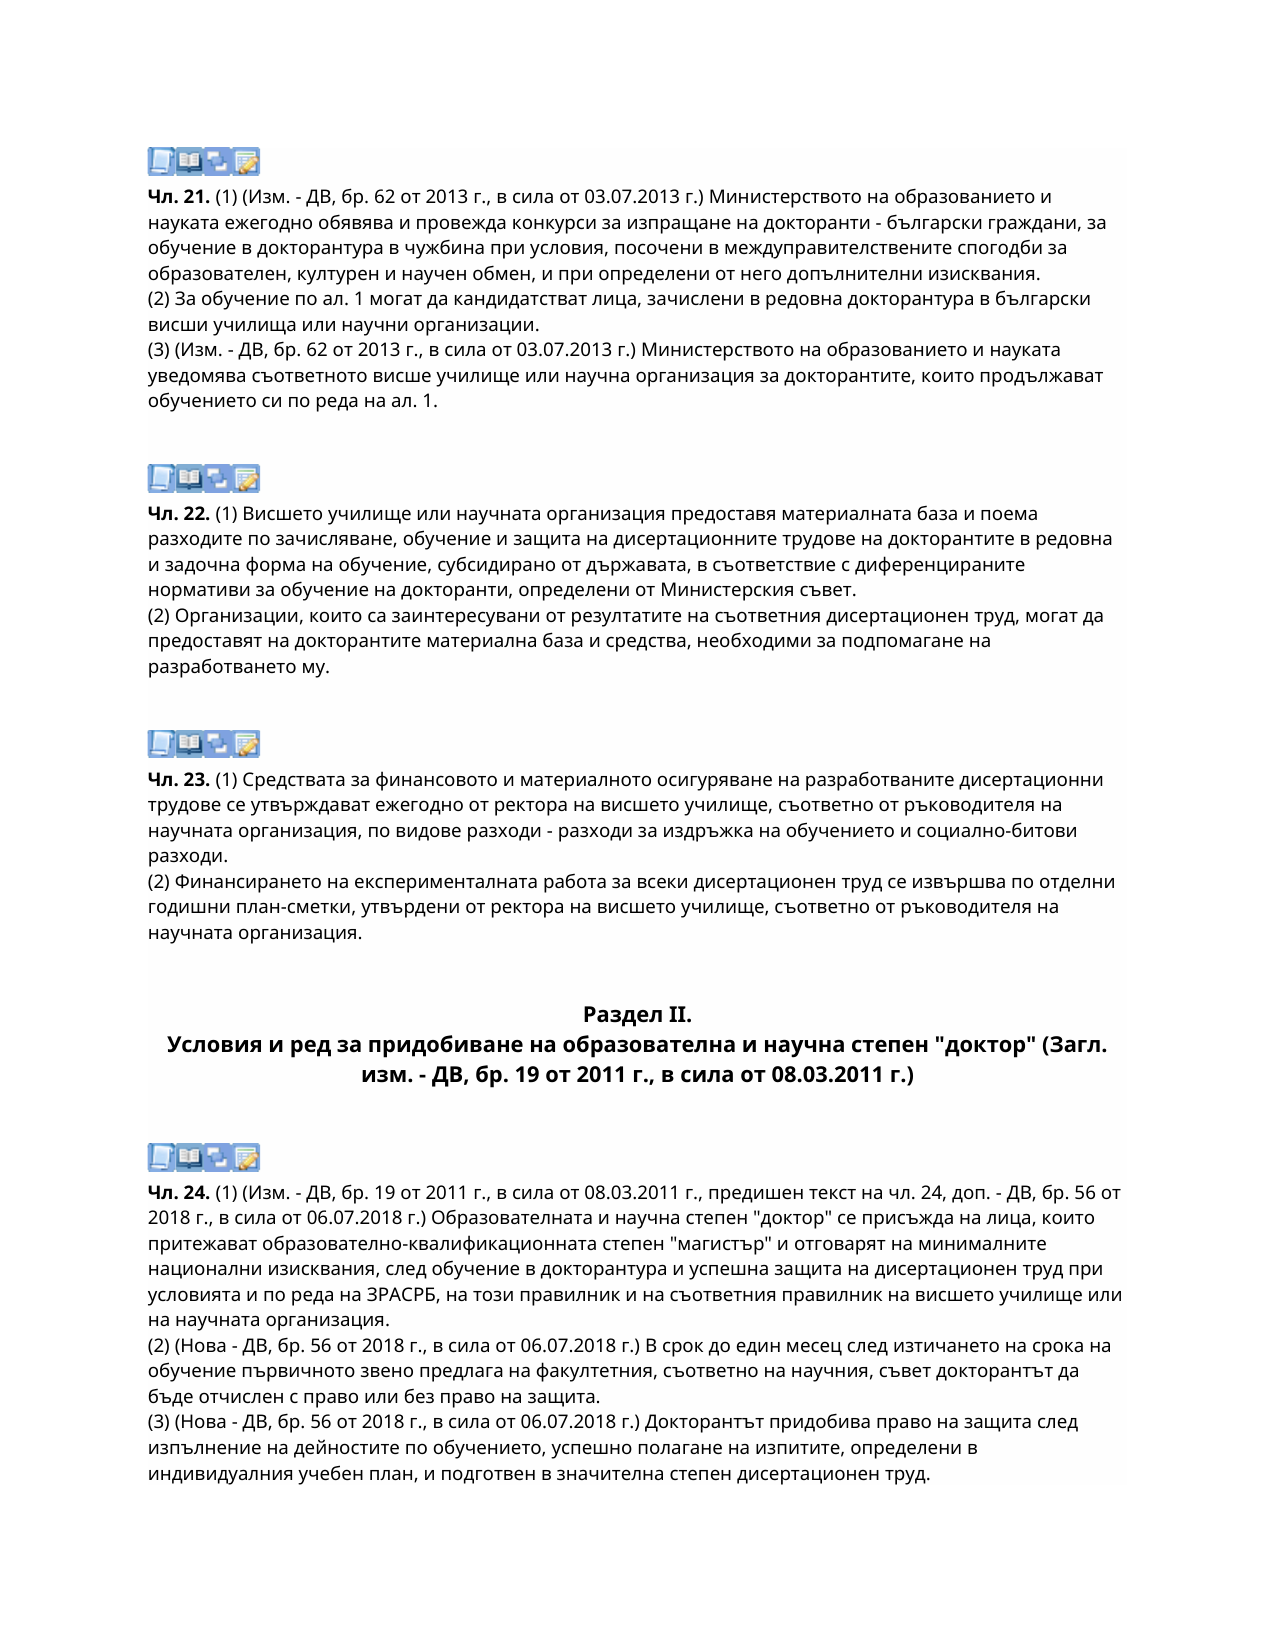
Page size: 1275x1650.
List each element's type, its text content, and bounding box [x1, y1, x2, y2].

text (2) За обучение по ал. 1 могат да кандидатстват лица, зачислени в редовна докторантура в български висши училища или научни организации. [148, 286, 1127, 337]
text Чл. 24. (1) (Изм. - ДВ, бр. 19 от 2011 г., в сила от 08.03.2011 г., предишен текст на чл. 24, доп. - ДВ, бр. 56 от 2018 г., в сила от 06.07.2018 г.) Образователната и научна степен "доктор" се присъжда на лица, които притежават образователно-квалификационната степен "магистър" и отговарят на минималните национални изисквания, след обучение в докторантура и успешна защита на дисертационен труд при условията и по реда на ЗРАСРБ, на този правилник и на съответния правилник на висшето училище или на научната организация. [148, 1179, 1127, 1332]
text (2) Финансирането на експерименталната работа за всеки дисертационен труд се извършва по отделни годишни план-сметки, утвърдени от ректора на висшето училище, съответно от ръководителя на научната организация. [148, 868, 1127, 944]
text Раздел II. Условия и ред за придобиване на образователна и научна степен "доктор" (Загл. изм. - ДВ, бр. 19 от 2011 г., в сила от 08.03.2011 г.) [148, 999, 1127, 1088]
text Чл. 23. (1) Средствата за финансовото и материалното осигуряване на разработваните дисертационни трудове се утвърждават ежегодно от ректора на висшето училище, съответно от ръководителя на научната организация, по видове разходи - разходи за издръжка на обучението и социално-битови разходи. [148, 766, 1127, 868]
text Чл. 21. (1) (Изм. - ДВ, бр. 62 от 2013 г., в сила от 03.07.2013 г.) Министерството на образованието и науката ежегодно обявява и провежда конкурси за изпращане на докторанти - български граждани, за обучение в докторантура в чужбина при условия, посочени в междуправителствените спогодби за образователен, културен и научен обмен, и при определени от него допълнителни изисквания. [148, 183, 1127, 286]
text (2) (Нова - ДВ, бр. 56 от 2018 г., в сила от 06.07.2018 г.) В срок до един месец след изтичането на срока на обучение първичното звено предлага на факултетния, съответно на научния, съвет докторантът да бъде отчислен с право или без право на защита. [148, 1332, 1127, 1409]
picture [147, 147, 261, 176]
picture [147, 464, 261, 493]
text Чл. 22. (1) Висшето училище или научната организация предоставя материалната база и поема разходите по зачисляване, обучение и защита на дисертационните трудове на докторантите в редовна и задочна форма на обучение, субсидирано от държавата, в съответствие с диференцираните нормативи за обучение на докторанти, определени от Министерския съвет. [148, 500, 1127, 602]
text (3) (Нова - ДВ, бр. 56 от 2018 г., в сила от 06.07.2018 г.) Докторантът придобива право на защита след изпълнение на дейностите по обучението, успешно полагане на изпитите, определени в индивидуалния учебен план, и подготвен в значителна степен дисертационен труд. [148, 1409, 1127, 1485]
picture [147, 730, 261, 758]
text (3) (Изм. - ДВ, бр. 62 от 2013 г., в сила от 03.07.2013 г.) Министерството на образованието и науката уведомява съответното висше училище или научна организация за докторантите, които продължават обучението си по реда на ал. 1. [148, 337, 1127, 413]
picture [147, 1143, 261, 1172]
text (2) Организации, които са заинтересувани от резултатите на съответния дисертационен труд, могат да предоставят на докторантите материална база и средства, необходими за подпомагане на разработването му. [148, 602, 1127, 679]
